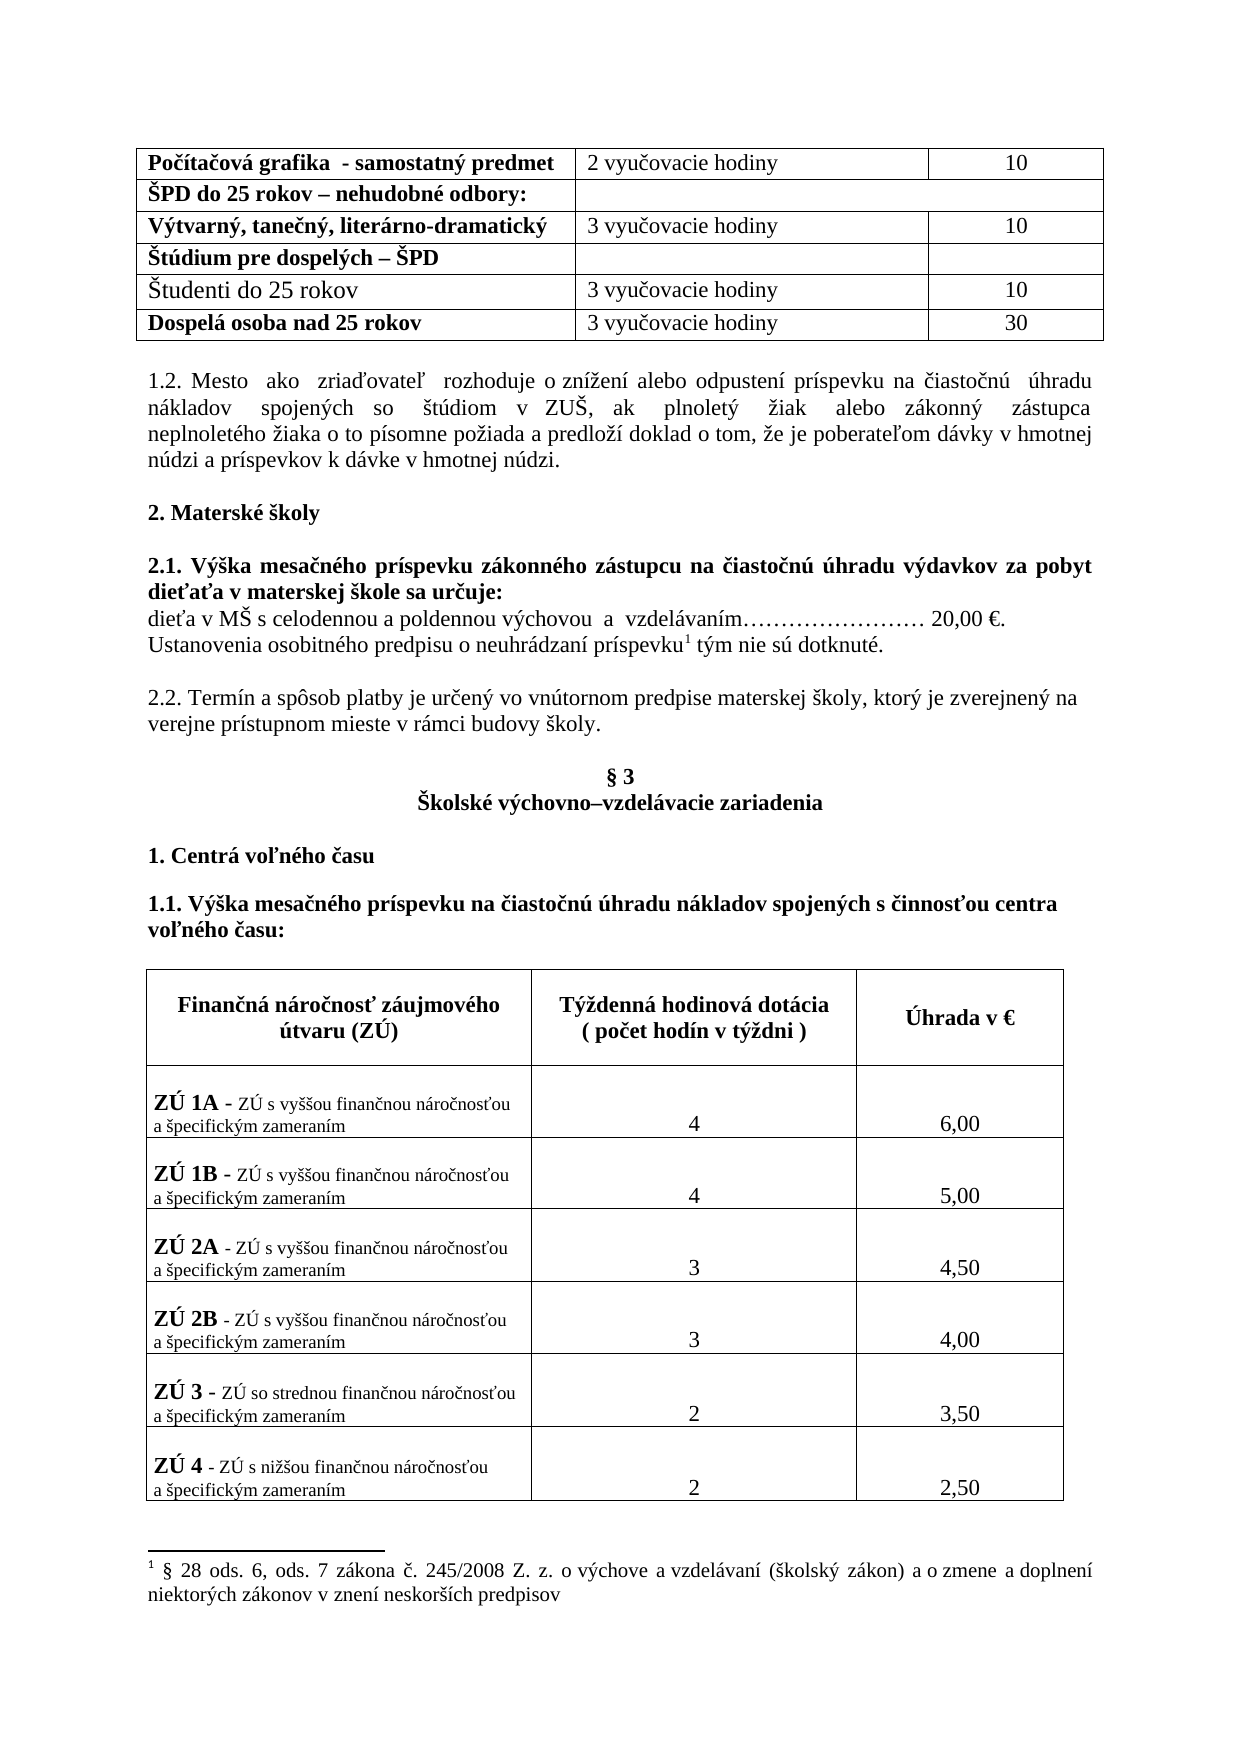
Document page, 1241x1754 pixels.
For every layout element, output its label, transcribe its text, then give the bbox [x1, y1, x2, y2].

table_cell ŠPD do 25 rokov – nehudobné odbory: [137, 180, 575, 211]
table_cell 4 [532, 1138, 856, 1208]
table_cell 3 [532, 1282, 856, 1353]
table_cell 2 [532, 1354, 856, 1426]
table_cell 4,50 [857, 1209, 1063, 1281]
text 1.2. Mesto ako zriaďovateľ rozhoduje o znížení alebo odpustení príspevku na čiastočnú úhradu nákladov spojených so štúdiom v ZUŠ, ak plnoletý žiak alebo zákonný zástupca neplnoletého žiaka o to písomne požiada a predloží doklad o tom, že je poberateľom dávky v hmotnej núdzi a príspevkov k dávke v hmotnej núdzi. [148, 367, 1092, 473]
table_cell 2,50 [857, 1427, 1063, 1500]
table_cell 4 [532, 1066, 856, 1137]
table_cell ZÚ 1A - ZÚ s vyššou finančnou náročnosťou a špecifickým zameraním [147, 1066, 531, 1137]
table_cell 10 [929, 149, 1103, 179]
table_header Úhrada v € [857, 970, 1063, 1064]
table_cell ZÚ 1B - ZÚ s vyššou finančnou náročnosťou a špecifickým zameraním [147, 1138, 531, 1208]
table_cell 10 [929, 275, 1103, 308]
table_cell 3 vyučovacie hodiny [576, 275, 928, 308]
subtitle Ustanovenia osobitného predpisu o neuhrádzaní príspevku tým nie sú dotknuté. [148, 631, 1092, 657]
table_cell Výtvarný, tanečný, literárno-dramatický [137, 212, 575, 243]
table_cell [576, 180, 1103, 211]
text 2. Materské školy [148, 499, 1092, 526]
table_cell Počítačová grafika - samostatný predmet [137, 149, 575, 179]
text 2.1. Výška mesačného príspevku zákonného zástupcu na čiastočnú úhradu výdavkov za pobyt dieťaťa v materskej škole sa určuje: [148, 552, 1092, 605]
text 1. Centrá voľného času [148, 842, 1092, 868]
text § 3 [148, 763, 1092, 789]
table_cell Dospelá osoba nad 25 rokov [137, 310, 575, 340]
table_header Finančná náročnosť záujmového útvaru (ZÚ) [147, 970, 531, 1064]
table_cell 2 [532, 1427, 856, 1500]
table_cell ZÚ 2A - ZÚ s vyššou finančnou náročnosťou a špecifickým zameraním [147, 1209, 531, 1281]
table_cell Štúdium pre dospelých – ŠPD [137, 244, 575, 274]
table_cell 3,50 [857, 1354, 1063, 1426]
table_cell 10 [929, 212, 1103, 243]
table_cell [929, 244, 1103, 274]
table_cell 4,00 [857, 1282, 1063, 1353]
table_cell ZÚ 4 - ZÚ s nižšou finančnou náročnosťou a špecifickým zameraním [147, 1427, 531, 1500]
table_cell 5,00 [857, 1138, 1063, 1208]
text 2.2. Termín a spôsob platby je určený vo vnútornom predpise materskej školy, ktorý je zverejnený na verejne prístupnom mieste v rámci budovy školy. [148, 684, 1092, 736]
subtitle dieťa v MŠ s celodennou a poldennou výchovou a vzdelávaním…………………… 20,00 €. [148, 605, 1092, 631]
table_cell 6,00 [857, 1066, 1063, 1137]
table_cell 3 vyučovacie hodiny [576, 310, 928, 340]
table_header Týždenná hodinová dotácia ( počet hodín v týždni ) [532, 970, 856, 1064]
table_cell Študenti do 25 rokov [137, 275, 575, 308]
table_cell 3 vyučovacie hodiny [576, 212, 928, 243]
table_cell [576, 244, 928, 274]
table_cell 3 [532, 1209, 856, 1281]
table_cell 2 vyučovacie hodiny [576, 149, 928, 179]
table_cell ZÚ 3 - ZÚ so strednou finančnou náročnosťou a špecifickým zameraním [147, 1354, 531, 1426]
text 1.1. Výška mesačného príspevku na čiastočnú úhradu nákladov spojených s činnosťou centra voľného času: [148, 890, 1092, 942]
text Školské výchovno–vzdelávacie zariadenia [148, 789, 1092, 816]
table_cell ZÚ 2B - ZÚ s vyššou finančnou náročnosťou a špecifickým zameraním [147, 1282, 531, 1353]
table_cell 30 [929, 310, 1103, 340]
